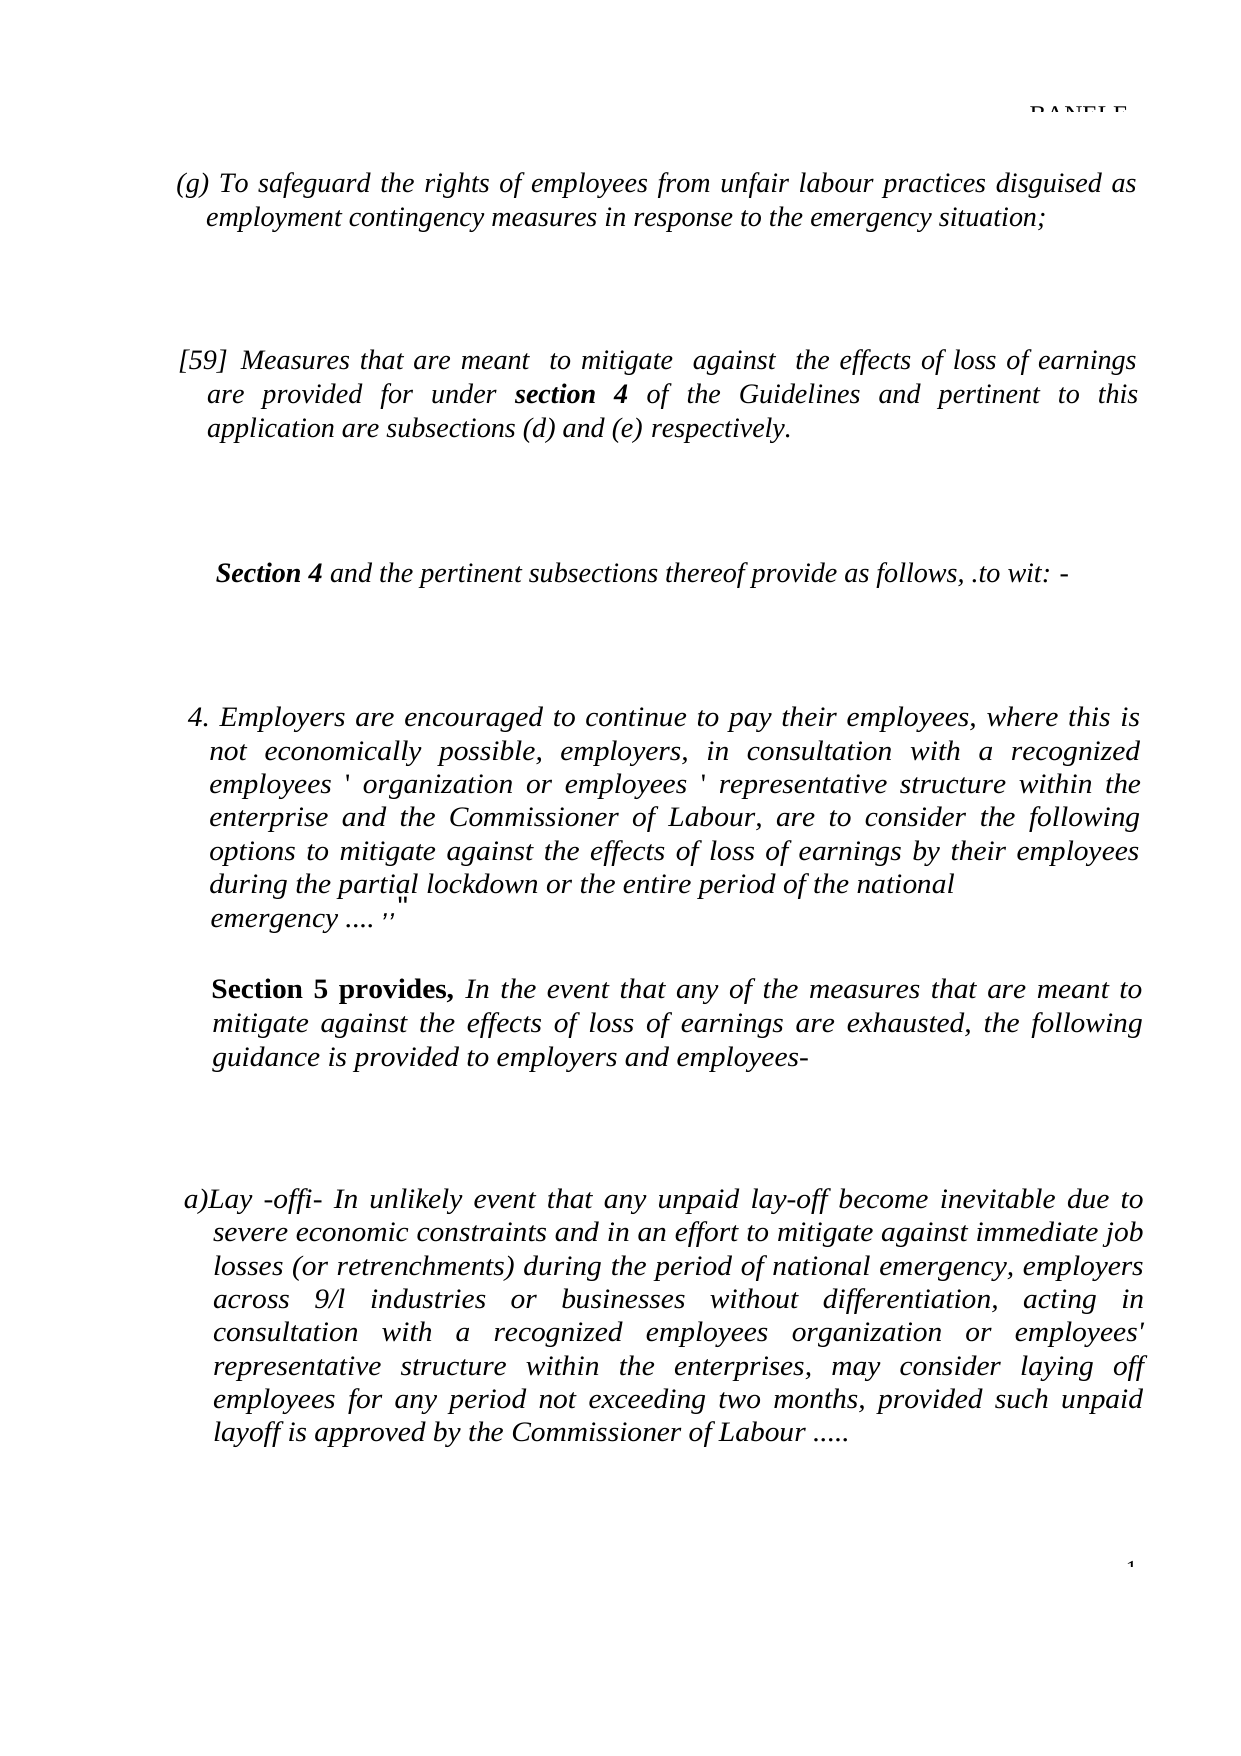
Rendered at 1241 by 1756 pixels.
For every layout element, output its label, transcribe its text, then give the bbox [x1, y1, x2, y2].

text Section 5 provides, In the event that any of the measures that are meant to mitigate against the effects of loss of earnings are exhausted, the following guidance is provided to employers and employees- [211, 972, 1144, 1072]
text a)Lay -offi- In unlikely event that any unpaid lay-off become inevitable due to severe economic constraints and in an effort to mitigate against immediate job losses (or retrenchments) during the period of national emergency, employers across 9/l industries or businesses without differentiation, acting in consultation with a recognized employees organization or employees' representative structure within the enterprises, may consider laying off employees for any period not exceeding two months, provided such unpaid layoff is approved by the Commissioner of Labour ..... [183, 1182, 1146, 1448]
text (g) To safeguard the rights of employees from unfair labour practices disguised as employment contingency measures in response to the emergency situation; [176, 166, 1138, 232]
text emergency .... ,," [210, 900, 1180, 934]
text Section 4 and the pertinent subsections thereof provide as follows, .to wit: - [216, 556, 1180, 588]
list Measures that are meant to mitigate against the effects of loss of earnings are provided for under section 4 of the Guidelines and pertinent to this application are subsections (d) and (e) respectively. [178, 343, 1139, 444]
text 4. Employers are encouraged to continue to pay their employees, where this is not economically possible, employers, in consultation with a recognized employees ' organization or employees ' representative structure within the enterprise and the Commissioner of Labour, are to consider the following options to mitigate against the effects of loss of earnings by their employees during the partial lockdown or the entire period of the national [188, 700, 1142, 899]
